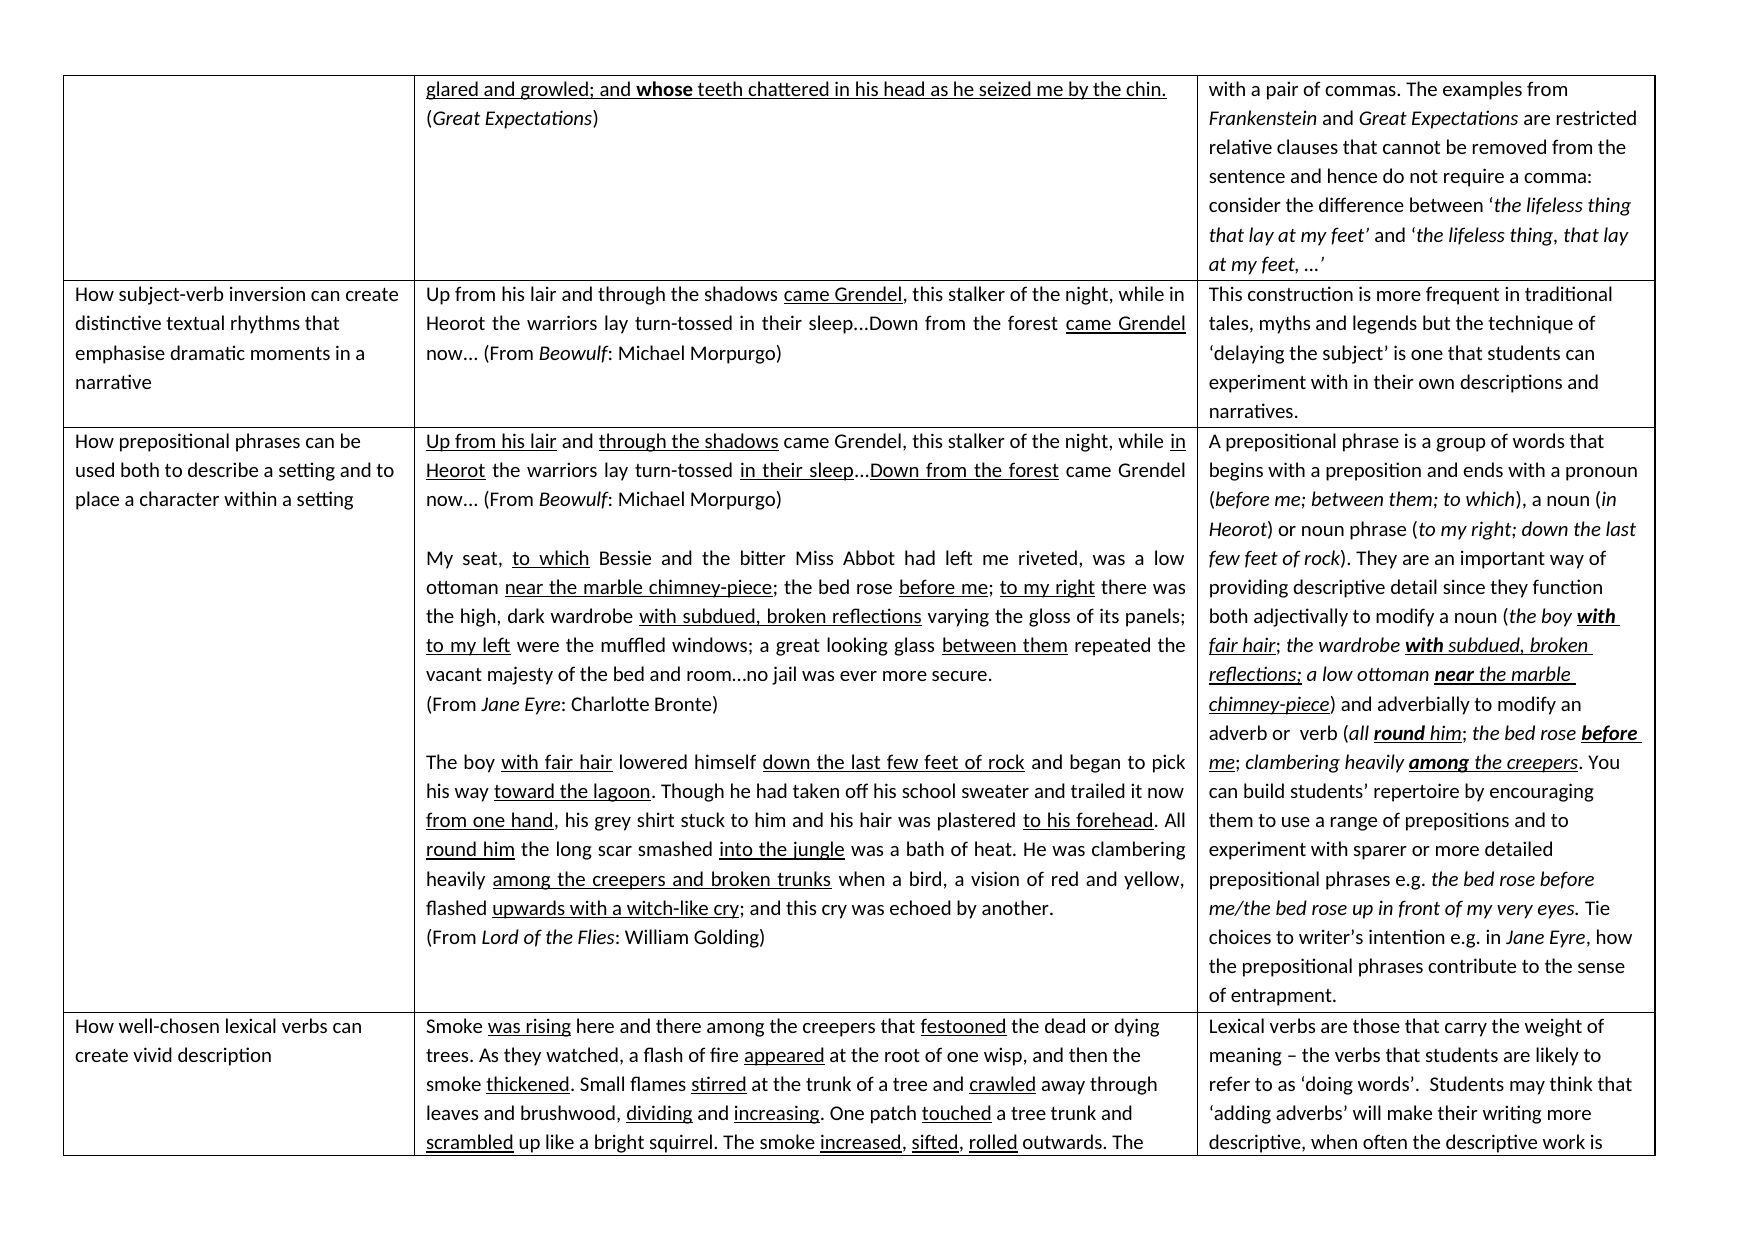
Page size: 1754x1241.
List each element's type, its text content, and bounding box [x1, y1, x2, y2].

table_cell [1198, 76, 1654, 280]
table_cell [1198, 1013, 1654, 1155]
table_cell How subject-verb inversion can create distinctive textual rhythms that emphasise dramatic moments in a narrative [64, 281, 414, 427]
table_cell Up from his lair and through the shadows came Grendel, this stalker of the night, while in Heorot the warriors lay turn-tossed in their sleep...Down from the forest came Grendel now... (From Beowulf: Michael Morpurgo) My seat, to which Bessie and the bitter Miss Abbot had left me riveted, was a low ottoman near the marble chimney-piece; the bed rose before me; to my right there was the high, dark wardrobe with subdued, broken reflections varying the gloss of its panels; to my left were the muffled windows; a great looking glass between them repeated the vacant majesty of the bed and room…no jail was ever more secure. (From Jane Eyre: Charlotte Bronte) The boy with fair hair lowered himself down the last few feet of rock and began to pick his way toward the lagoon. Though he had taken off his school sweater and trailed it now from one hand, his grey shirt stuck to him and his hair was plastered to his forehead. All round him the long scar smashed into the jungle was a bath of heat. He was clambering heavily among the creepers and broken trunks when a bird, a vision of red and yellow, flashed upwards with a witch-like cry; and this cry was echoed by another. (From Lord of the Flies: William Golding) [415, 428, 1197, 1012]
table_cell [415, 1013, 1197, 1155]
table_cell How prepositional phrases can be used both to describe a setting and to place a character within a setting [64, 428, 414, 1012]
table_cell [64, 1013, 414, 1155]
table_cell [64, 76, 414, 280]
table_cell A prepositional phrase is a group of words that begins with a preposition and ends with a pronoun (before me; between them; to which), a noun (in Heorot) or noun phrase (to my right; down the last few feet of rock). They are an important way of providing descriptive detail since they function both adjectivally to modify a noun (the boy with fair hair; the wardrobe with subdued, broken reflections; a low ottoman near the marble chimney-piece) and adverbially to modify an adverb or verb (all round him; the bed rose before me; clambering heavily among the creepers. You can build students’ repertoire by encouraging them to use a range of prepositions and to experiment with sparer or more detailed prepositional phrases e.g. the bed rose before me/the bed rose up in front of my very eyes. Tie choices to writer’s intention e.g. in Jane Eyre, how the prepositional phrases contribute to the sense of entrapment. [1198, 428, 1654, 1012]
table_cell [415, 76, 1197, 280]
table_cell This construction is more frequent in traditional tales, myths and legends but the technique of ‘delaying the subject’ is one that students can experiment with in their own descriptions and narratives. [1198, 281, 1654, 427]
table_cell Up from his lair and through the shadows came Grendel, this stalker of the night, while in Heorot the warriors lay turn-tossed in their sleep...Down from the forest came Grendel now... (From Beowulf: Michael Morpurgo) [415, 281, 1197, 427]
